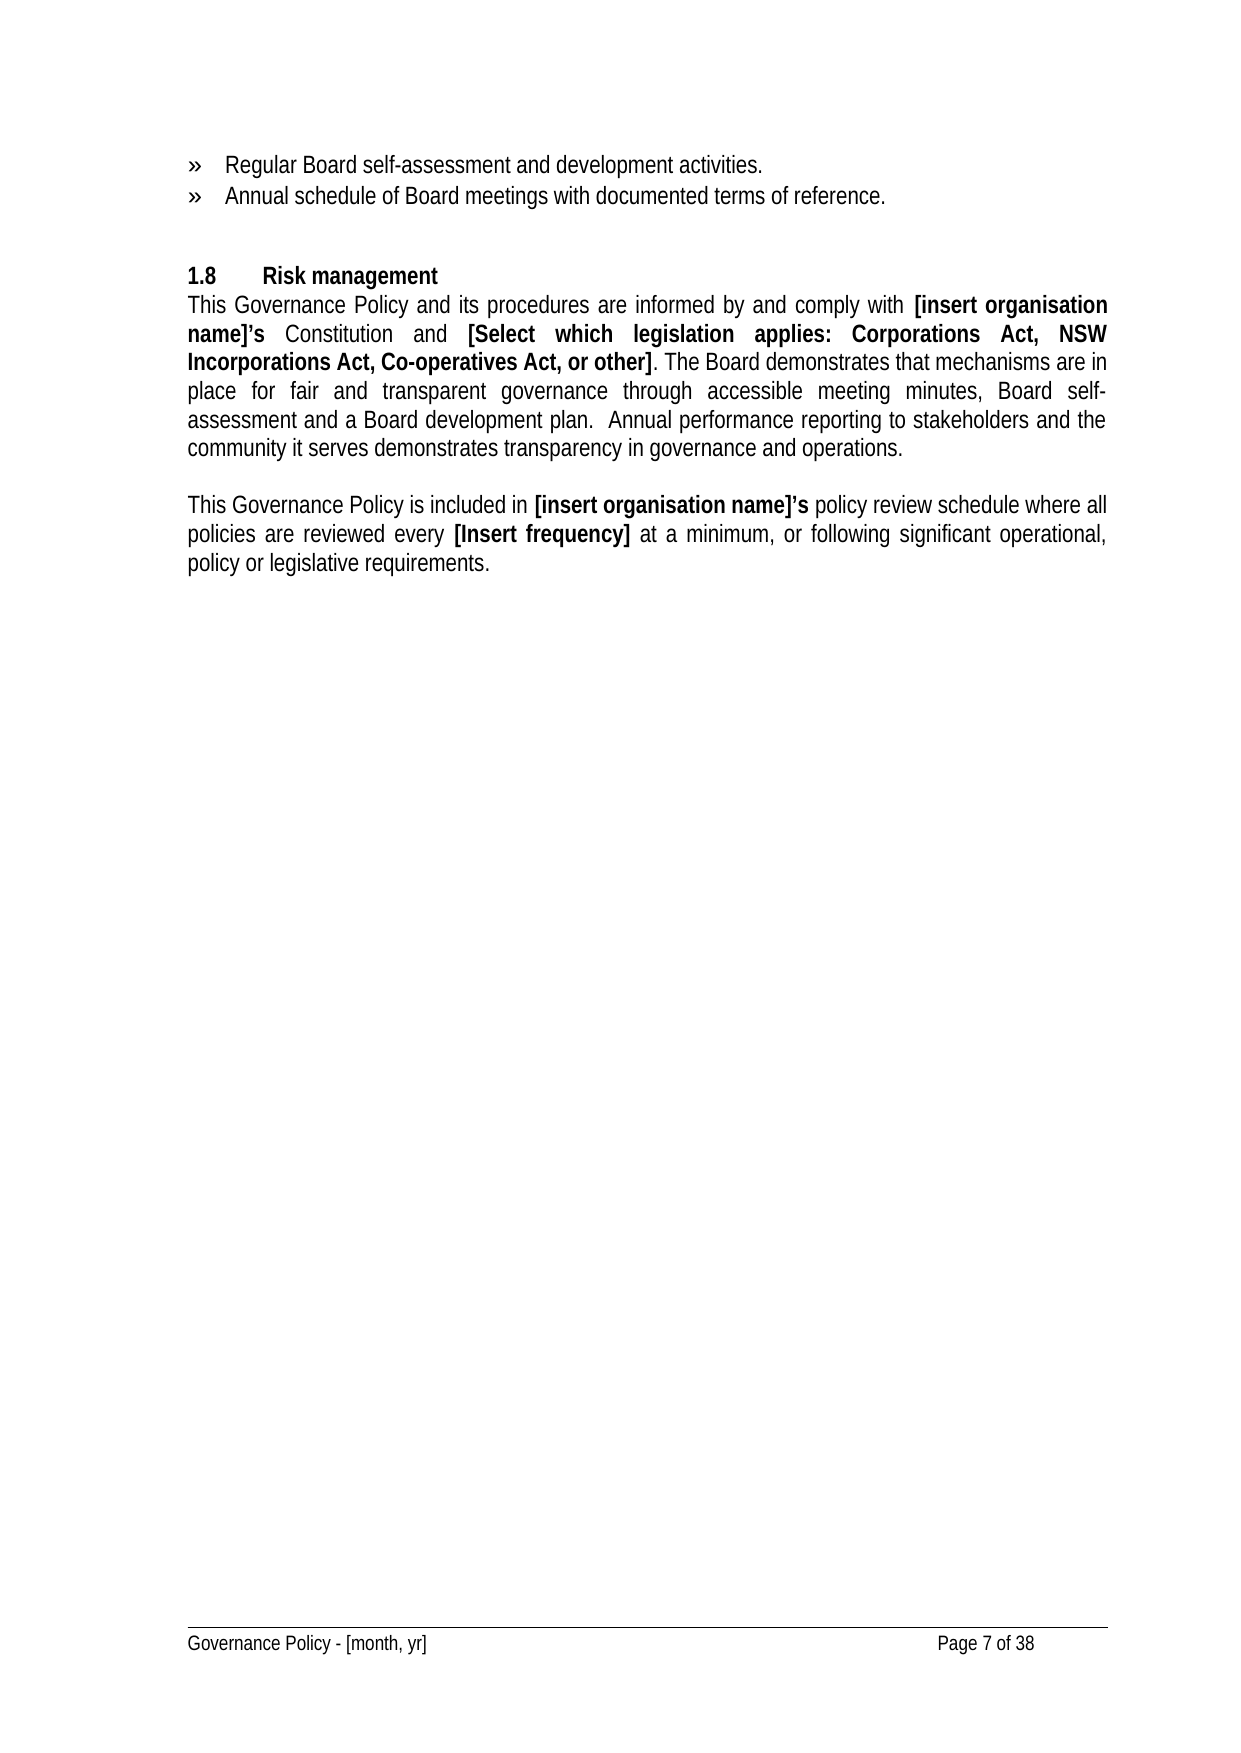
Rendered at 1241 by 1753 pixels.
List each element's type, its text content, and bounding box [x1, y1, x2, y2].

subtitle 1.8 Risk management [187, 261, 1108, 290]
text This Governance Policy and its procedures are informed by and comply with [insert organisation name]’s Constitution and [Select which legislation applies: Corporations Act, NSW Incorporations Act, Co-operatives Act, or other]. The Board demonstrates that mechanisms are in place for fair and transparent governance through accessible meeting minutes, Board self-assessment and a Board development plan. Annual performance reporting to stakeholders and the community it serves demonstrates transparency in governance and operations. [187, 290, 1108, 462]
list Annual schedule of Board meetings with documented terms of reference. [187, 181, 1108, 212]
text This Governance Policy is included in [insert organisation name]’s policy review schedule where all policies are reviewed every [Insert frequency] at a minimum, or following significant operational, policy or legislative requirements. [187, 491, 1108, 576]
list Regular Board self-assessment and development activities. [187, 150, 1108, 181]
